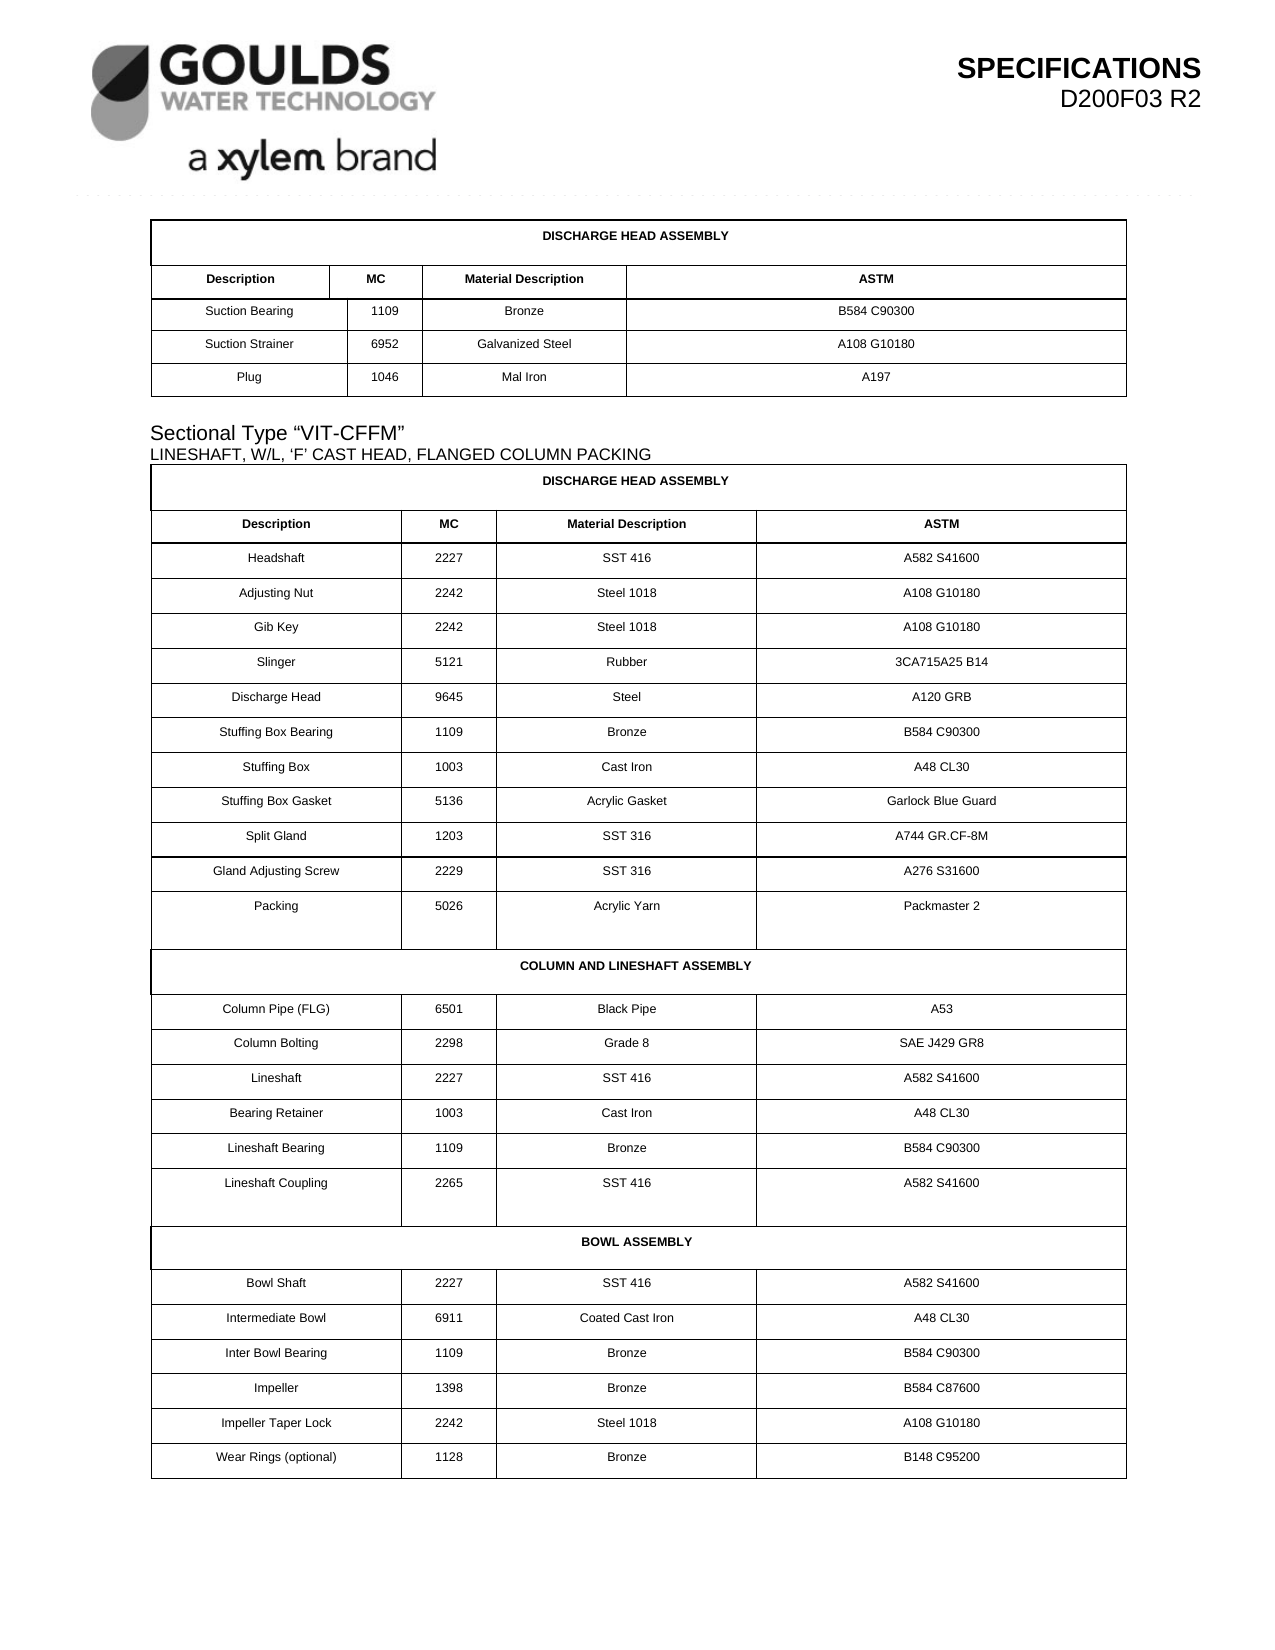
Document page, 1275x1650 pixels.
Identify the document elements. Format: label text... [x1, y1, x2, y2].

table_cell COLUMN AND LINESHAFT ASSEMBLY [152, 950, 1126, 994]
table_cell 1398 [402, 1374, 496, 1408]
table_cell 6501 [402, 995, 496, 1029]
table_cell 2227 [402, 544, 496, 578]
table_cell 1003 [402, 753, 496, 787]
table_cell Wear Rings (optional) [152, 1444, 401, 1478]
table_cell Lineshaft Coupling [152, 1169, 401, 1226]
table_cell Inter Bowl Bearing [152, 1340, 401, 1373]
table_cell SST 416 [497, 1065, 756, 1098]
table_cell B584 C90300 [757, 718, 1126, 752]
table_cell Coated Cast Iron [497, 1305, 756, 1338]
table_cell 1046 [348, 364, 422, 396]
table_cell Impeller Taper Lock [152, 1409, 401, 1443]
table_cell Impeller [152, 1374, 401, 1408]
table_cell 1109 [402, 718, 496, 752]
table_cell Mal Iron [423, 364, 626, 396]
table_cell Discharge Head [152, 684, 401, 717]
table_cell 3CA715A25 B14 [757, 649, 1126, 682]
table_cell ASTM [627, 266, 1126, 297]
table_cell ASTM [757, 511, 1126, 542]
table_cell Steel 1018 [497, 1409, 756, 1443]
table_cell Cast Iron [497, 1100, 756, 1133]
table_cell 6952 [348, 331, 422, 363]
table_cell Stuffing Box [152, 753, 401, 787]
text Sectional Type “VIT-CFFM” [150, 421, 1125, 444]
table_cell Description [152, 266, 329, 297]
table_cell A744 GR.CF-8M [757, 823, 1126, 856]
table_cell Gib Key [152, 614, 401, 648]
table_cell A108 G10180 [627, 331, 1126, 363]
table_cell 1109 [402, 1134, 496, 1168]
table_cell 9645 [402, 684, 496, 717]
table_cell 5026 [402, 892, 496, 949]
table_cell 2242 [402, 579, 496, 613]
table_cell Intermediate Bowl [152, 1305, 401, 1338]
table_cell Bronze [497, 1374, 756, 1408]
table_cell Bearing Retainer [152, 1100, 401, 1133]
table_cell Description [152, 511, 401, 542]
table_header DISCHARGE HEAD ASSEMBLY [152, 465, 1126, 509]
table_cell Steel 1018 [497, 614, 756, 648]
table_cell SST 416 [497, 1169, 756, 1226]
table_cell Stuffing Box Gasket [152, 788, 401, 822]
table_cell Bowl Shaft [152, 1270, 401, 1304]
table_cell A582 S41600 [757, 544, 1126, 578]
table_header DISCHARGE HEAD ASSEMBLY [152, 221, 1126, 265]
table_cell SST 416 [497, 1270, 756, 1304]
table_cell Material Description [497, 511, 756, 542]
table_cell 2298 [402, 1030, 496, 1064]
table_cell A276 S31600 [757, 858, 1126, 891]
table_cell Steel [497, 684, 756, 717]
table_cell Material Description [423, 266, 626, 297]
table_cell 5136 [402, 788, 496, 822]
table_cell 6911 [402, 1305, 496, 1338]
table_cell 2265 [402, 1169, 496, 1226]
table_cell 1203 [402, 823, 496, 856]
table_cell A48 CL30 [757, 1100, 1126, 1133]
table_cell A53 [757, 995, 1126, 1029]
table_cell Stuffing Box Bearing [152, 718, 401, 752]
table_cell 2227 [402, 1270, 496, 1304]
table_cell SAE J429 GR8 [757, 1030, 1126, 1064]
table_cell B584 C90300 [627, 300, 1126, 330]
table_cell Packmaster 2 [757, 892, 1126, 949]
table_cell Packing [152, 892, 401, 949]
table_cell SST 316 [497, 823, 756, 856]
table_cell A582 S41600 [757, 1270, 1126, 1304]
table_cell Gland Adjusting Screw [152, 858, 401, 891]
table_cell Slinger [152, 649, 401, 682]
table_cell Headshaft [152, 544, 401, 578]
table_cell A108 G10180 [757, 1409, 1126, 1443]
table_cell 2227 [402, 1065, 496, 1098]
table_cell 1128 [402, 1444, 496, 1478]
table_cell B148 C95200 [757, 1444, 1126, 1478]
table_cell Galvanized Steel [423, 331, 626, 363]
table_cell Bronze [497, 1340, 756, 1373]
table_cell Suction Strainer [152, 331, 347, 363]
table_cell B584 C87600 [757, 1374, 1126, 1408]
table_cell Bronze [497, 718, 756, 752]
table_cell Bronze [497, 1444, 756, 1478]
table_cell A120 GRB [757, 684, 1126, 717]
table_cell Adjusting Nut [152, 579, 401, 613]
table_cell SST 416 [497, 544, 756, 578]
table_cell Garlock Blue Guard [757, 788, 1126, 822]
table_cell Rubber [497, 649, 756, 682]
table_cell Grade 8 [497, 1030, 756, 1064]
table_cell Column Bolting [152, 1030, 401, 1064]
table_cell A108 G10180 [757, 614, 1126, 648]
table_cell Plug [152, 364, 347, 396]
table_cell Split Gland [152, 823, 401, 856]
table_cell A108 G10180 [757, 579, 1126, 613]
table_cell 5121 [402, 649, 496, 682]
table_cell Bronze [497, 1134, 756, 1168]
table_cell Lineshaft [152, 1065, 401, 1098]
table_cell Acrylic Yarn [497, 892, 756, 949]
table_cell A582 S41600 [757, 1169, 1126, 1226]
picture [90, 40, 438, 186]
table_cell B584 C90300 [757, 1134, 1126, 1168]
table_cell Black Pipe [497, 995, 756, 1029]
table_cell Acrylic Gasket [497, 788, 756, 822]
table_cell A48 CL30 [757, 753, 1126, 787]
table_cell BOWL ASSEMBLY [152, 1227, 1126, 1269]
table_cell Cast Iron [497, 753, 756, 787]
table_cell SST 316 [497, 858, 756, 891]
table_cell Steel 1018 [497, 579, 756, 613]
table_cell Lineshaft Bearing [152, 1134, 401, 1168]
table_cell Suction Bearing [152, 300, 347, 330]
table_cell B584 C90300 [757, 1340, 1126, 1373]
table_cell MC [330, 266, 422, 297]
table_cell Bronze [423, 300, 626, 330]
table_cell 2242 [402, 614, 496, 648]
table_cell 1109 [402, 1340, 496, 1373]
table_cell 2229 [402, 858, 496, 891]
text LINESHAFT, W/L, ‘F’ CAST HEAD, FLANGED COLUMN PACKING [150, 444, 1125, 464]
table_cell Column Pipe (FLG) [152, 995, 401, 1029]
table_cell 1003 [402, 1100, 496, 1133]
table_cell A197 [627, 364, 1126, 396]
table_cell A582 S41600 [757, 1065, 1126, 1098]
table_cell A48 CL30 [757, 1305, 1126, 1338]
table_cell MC [402, 511, 496, 542]
table_cell 2242 [402, 1409, 496, 1443]
table_cell 1109 [348, 300, 422, 330]
